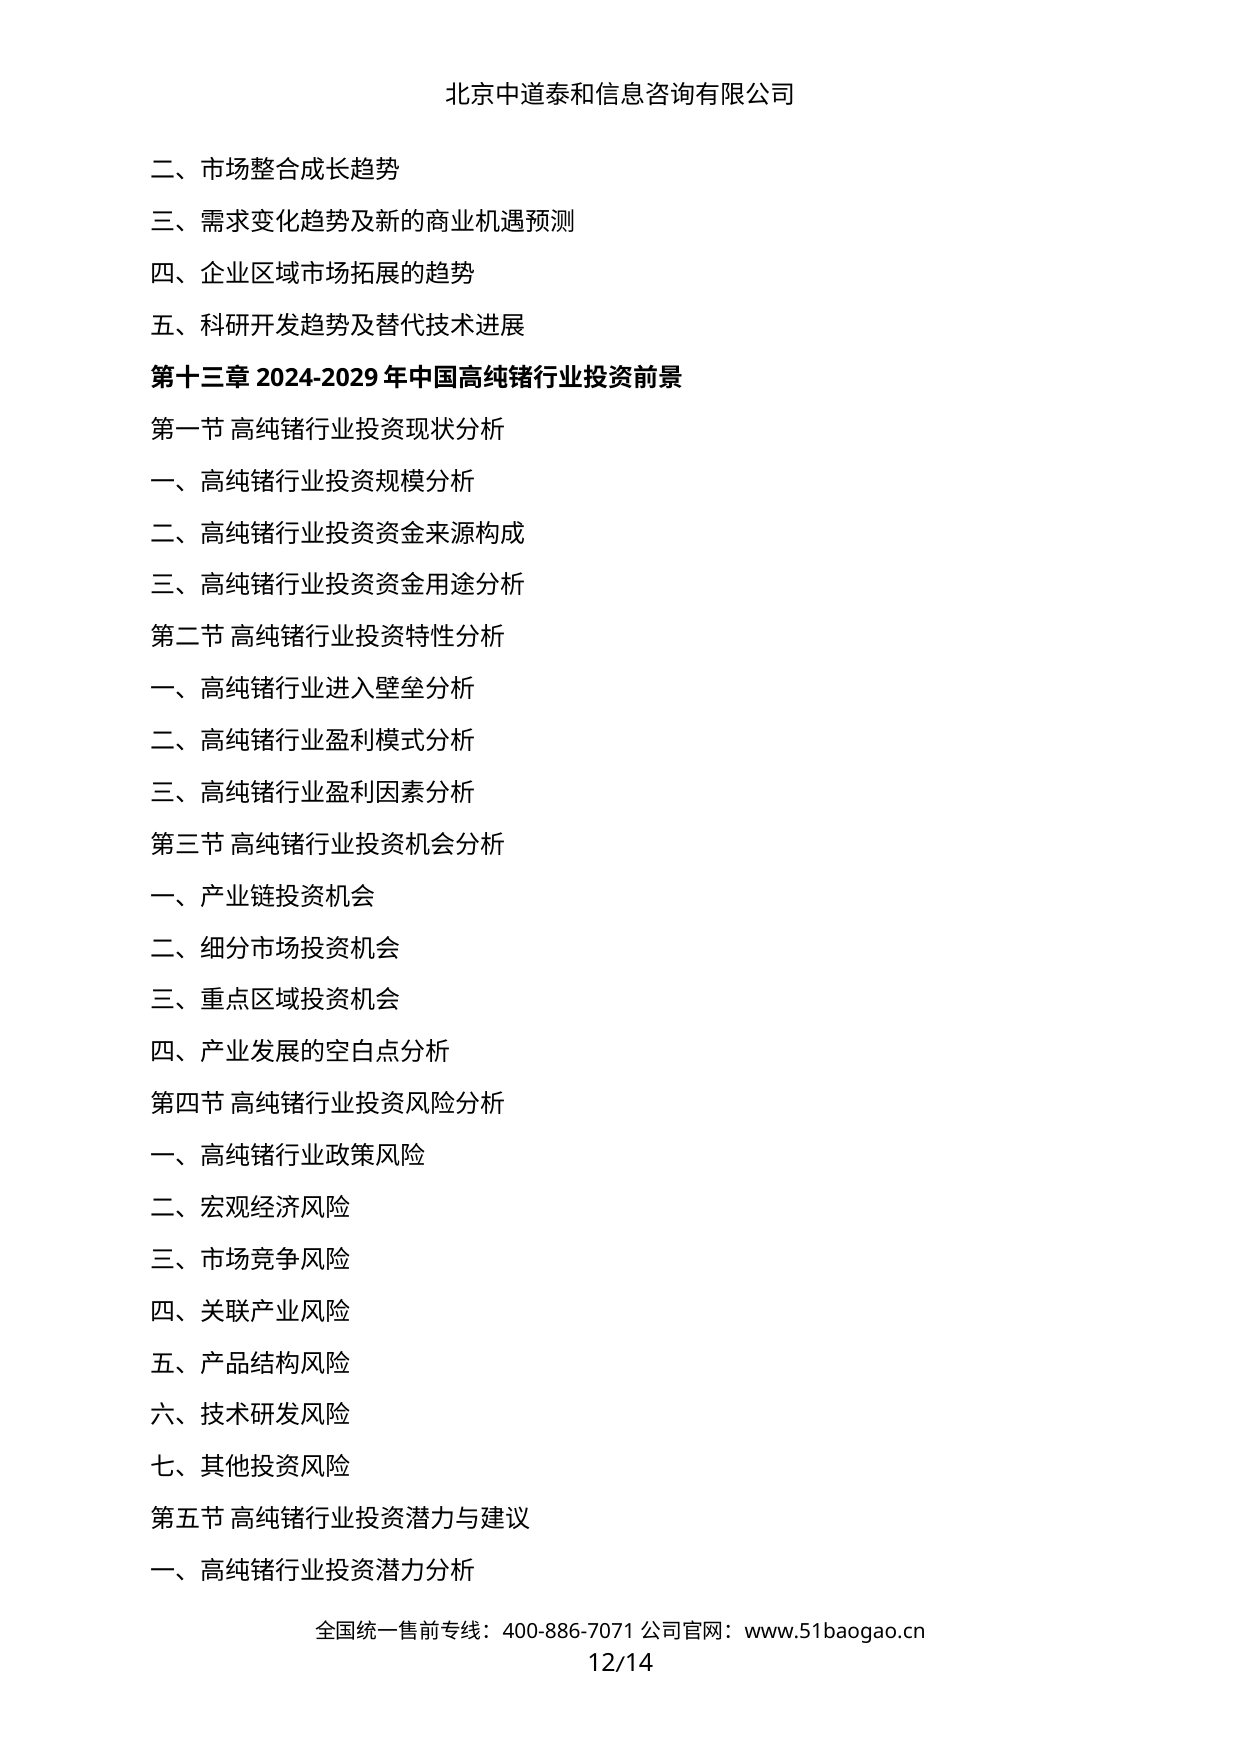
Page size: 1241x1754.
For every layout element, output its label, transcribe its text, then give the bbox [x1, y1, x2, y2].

text 三、需求变化趋势及新的商业机遇预测 [150, 202, 1090, 238]
text 三、重点区域投资机会 [150, 980, 1090, 1016]
text 第五节 高纯锗行业投资潜力与建议 [150, 1499, 1090, 1535]
text 四、关联产业风险 [150, 1291, 1090, 1327]
text 第二节 高纯锗行业投资特性分析 [150, 617, 1090, 653]
text 一、高纯锗行业投资潜力分析 [150, 1551, 1090, 1587]
text 第三节 高纯锗行业投资机会分析 [150, 824, 1090, 861]
text 二、市场整合成长趋势 [150, 150, 1090, 186]
text 二、高纯锗行业盈利模式分析 [150, 721, 1090, 757]
text 五、产品结构风险 [150, 1343, 1090, 1379]
text 三、市场竞争风险 [150, 1239, 1090, 1276]
text 三、高纯锗行业投资资金用途分析 [150, 565, 1090, 601]
text 二、细分市场投资机会 [150, 928, 1090, 964]
text 第十三章 2024-2029年中国高纯锗行业投资前景 [150, 357, 1090, 394]
text 第四节 高纯锗行业投资风险分析 [150, 1084, 1090, 1120]
text 二、宏观经济风险 [150, 1187, 1090, 1224]
text 二、高纯锗行业投资资金来源构成 [150, 513, 1090, 549]
text 四、产业发展的空白点分析 [150, 1032, 1090, 1068]
text 第一节 高纯锗行业投资现状分析 [150, 409, 1090, 446]
text 六、技术研发风险 [150, 1395, 1090, 1431]
text 一、高纯锗行业政策风险 [150, 1136, 1090, 1172]
text 一、高纯锗行业投资规模分析 [150, 461, 1090, 497]
text 三、高纯锗行业盈利因素分析 [150, 772, 1090, 809]
text 七、其他投资风险 [150, 1447, 1090, 1483]
text 四、企业区域市场拓展的趋势 [150, 254, 1090, 290]
text 一、高纯锗行业进入壁垒分析 [150, 669, 1090, 705]
text 五、科研开发趋势及替代技术进展 [150, 306, 1090, 342]
text 一、产业链投资机会 [150, 876, 1090, 912]
